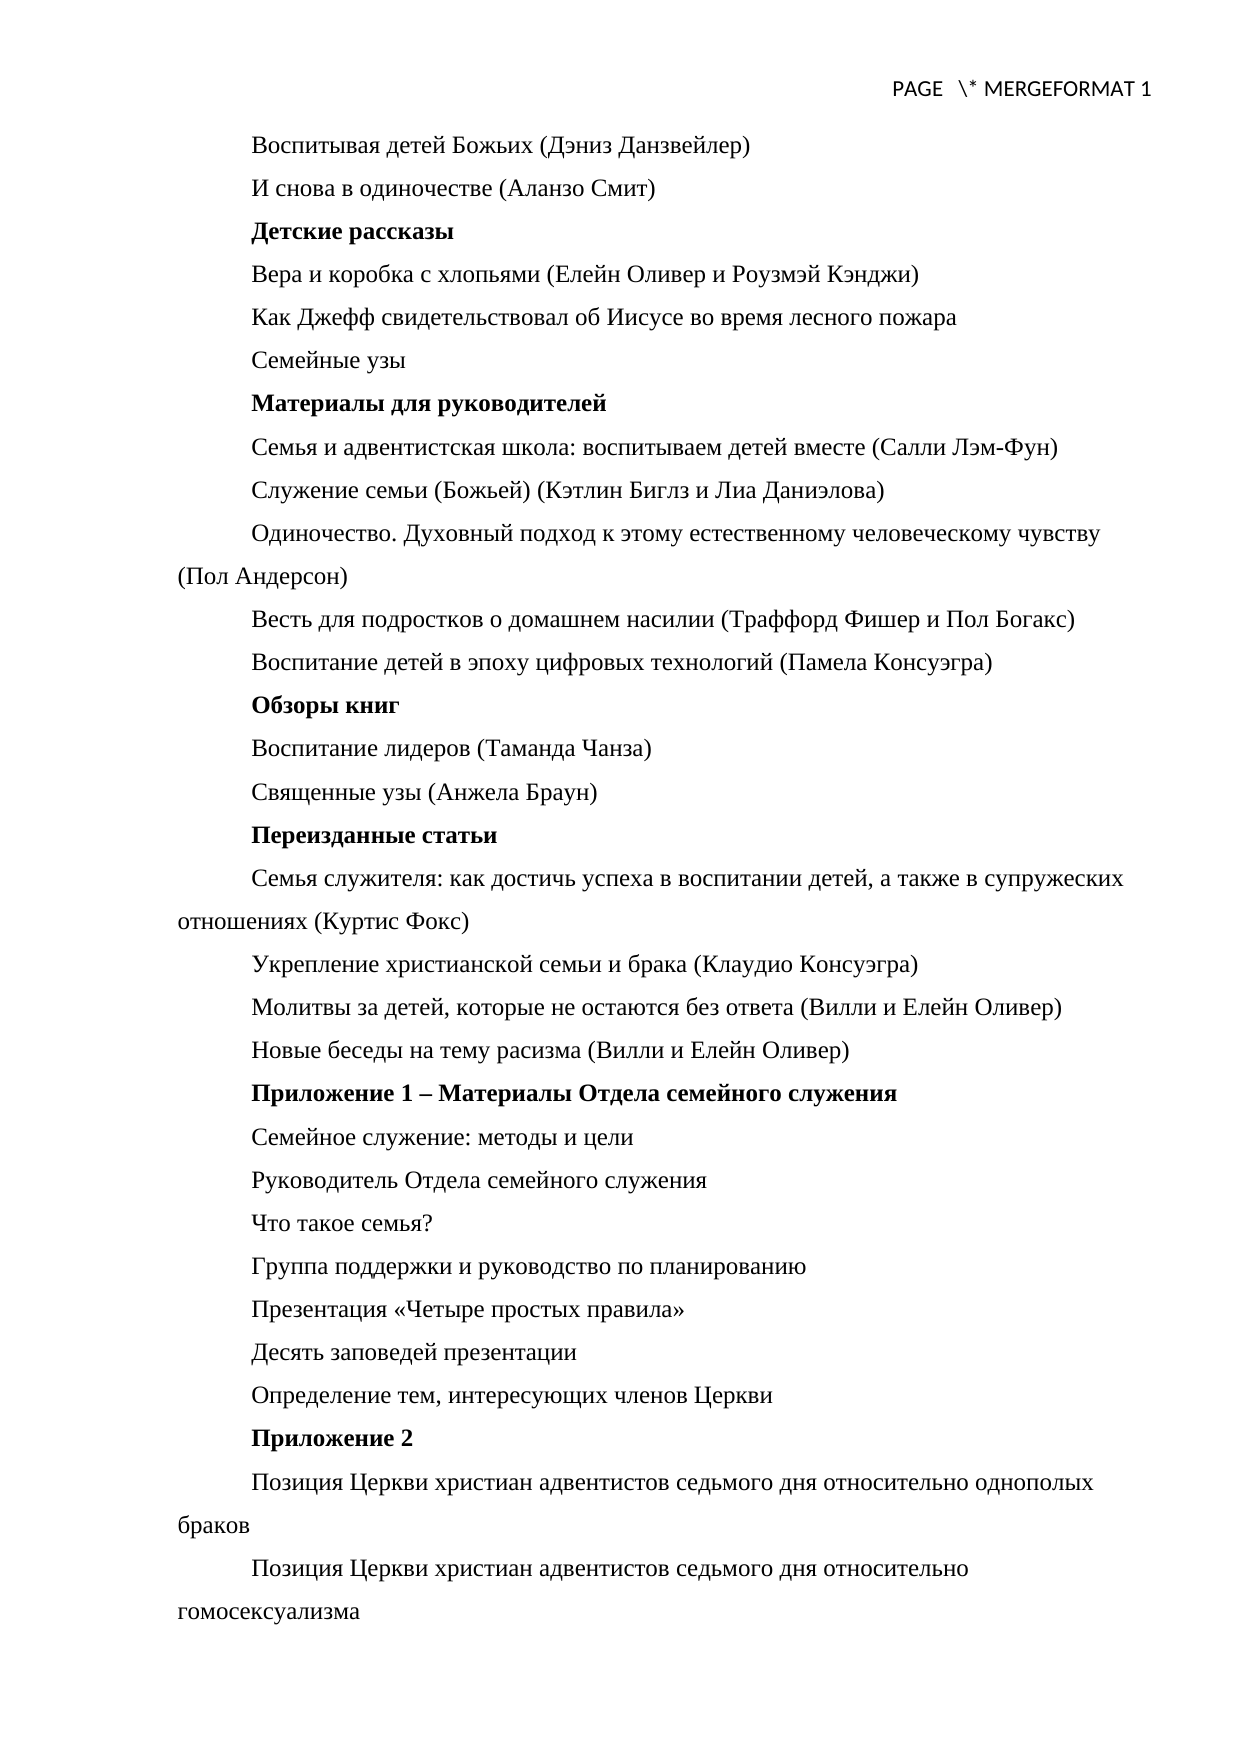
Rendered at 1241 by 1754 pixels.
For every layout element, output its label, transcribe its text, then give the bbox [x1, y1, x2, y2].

text Материалы для руководителей [177, 388, 1152, 417]
text Семья и адвентистская школа: воспитываем детей вместе (Салли Лэм-Фун) [177, 432, 1152, 460]
text Позиция Церкви христиан адвентистов седьмого дня относительно гомосексуализма [177, 1553, 1152, 1625]
text Одиночество. Духовный подход к этому естественному человеческому чувству (Пол Андерсон) [177, 518, 1152, 590]
text Новые беседы на тему расизма (Вилли и Елейн Оливер) [177, 1035, 1152, 1064]
text Вера и коробка с хлопьями (Елейн Оливер и Роузмэй Кэнджи) [177, 259, 1152, 288]
text Воспитывая детей Божьих (Дэниз Данзвейлер) [177, 130, 1152, 158]
text Позиция Церкви христиан адвентистов седьмого дня относительно однополых браков [177, 1467, 1152, 1538]
text Десять заповедей презентации [177, 1337, 1152, 1366]
text Укрепление христианской семьи и брака (Клаудио Консуэгра) [177, 949, 1152, 978]
text И снова в одиночестве (Аланзо Смит) [177, 173, 1152, 202]
text Детские рассказы [177, 216, 1152, 245]
text Молитвы за детей, которые не остаются без ответа (Вилли и Елейн Оливер) [177, 992, 1152, 1021]
text Переизданные статьи [177, 820, 1152, 848]
text Группа поддержки и руководство по планированию [177, 1251, 1152, 1280]
text Что такое семья? [177, 1208, 1152, 1237]
text Воспитание детей в эпоху цифровых технологий (Памела Консуэгра) [177, 647, 1152, 676]
text Семейные узы [177, 345, 1152, 374]
text Приложение 1 – Материалы Отдела семейного служения [177, 1078, 1152, 1107]
text Воспитание лидеров (Таманда Чанза) [177, 733, 1152, 762]
text Семейное служение: методы и цели [177, 1122, 1152, 1150]
text Определение тем, интересующих членов Церкви [177, 1380, 1152, 1409]
text Священные узы (Анжела Браун) [177, 777, 1152, 805]
text Презентация «Четыре простых правила» [177, 1294, 1152, 1323]
text Служение семьи (Божьей) (Кэтлин Биглз и Лиа Даниэлова) [177, 475, 1152, 503]
text Обзоры книг [177, 690, 1152, 719]
text Руководитель Отдела семейного служения [177, 1165, 1152, 1193]
text Как Джефф свидетельствовал об Иисусе во время лесного пожара [177, 302, 1152, 331]
text Семья служителя: как достичь успеха в воспитании детей, а также в супружеских отношениях (Куртис Фокс) [177, 863, 1152, 935]
text Приложение 2 [177, 1423, 1152, 1452]
text Весть для подростков о домашнем насилии (Траффорд Фишер и Пол Богакс) [177, 604, 1152, 633]
